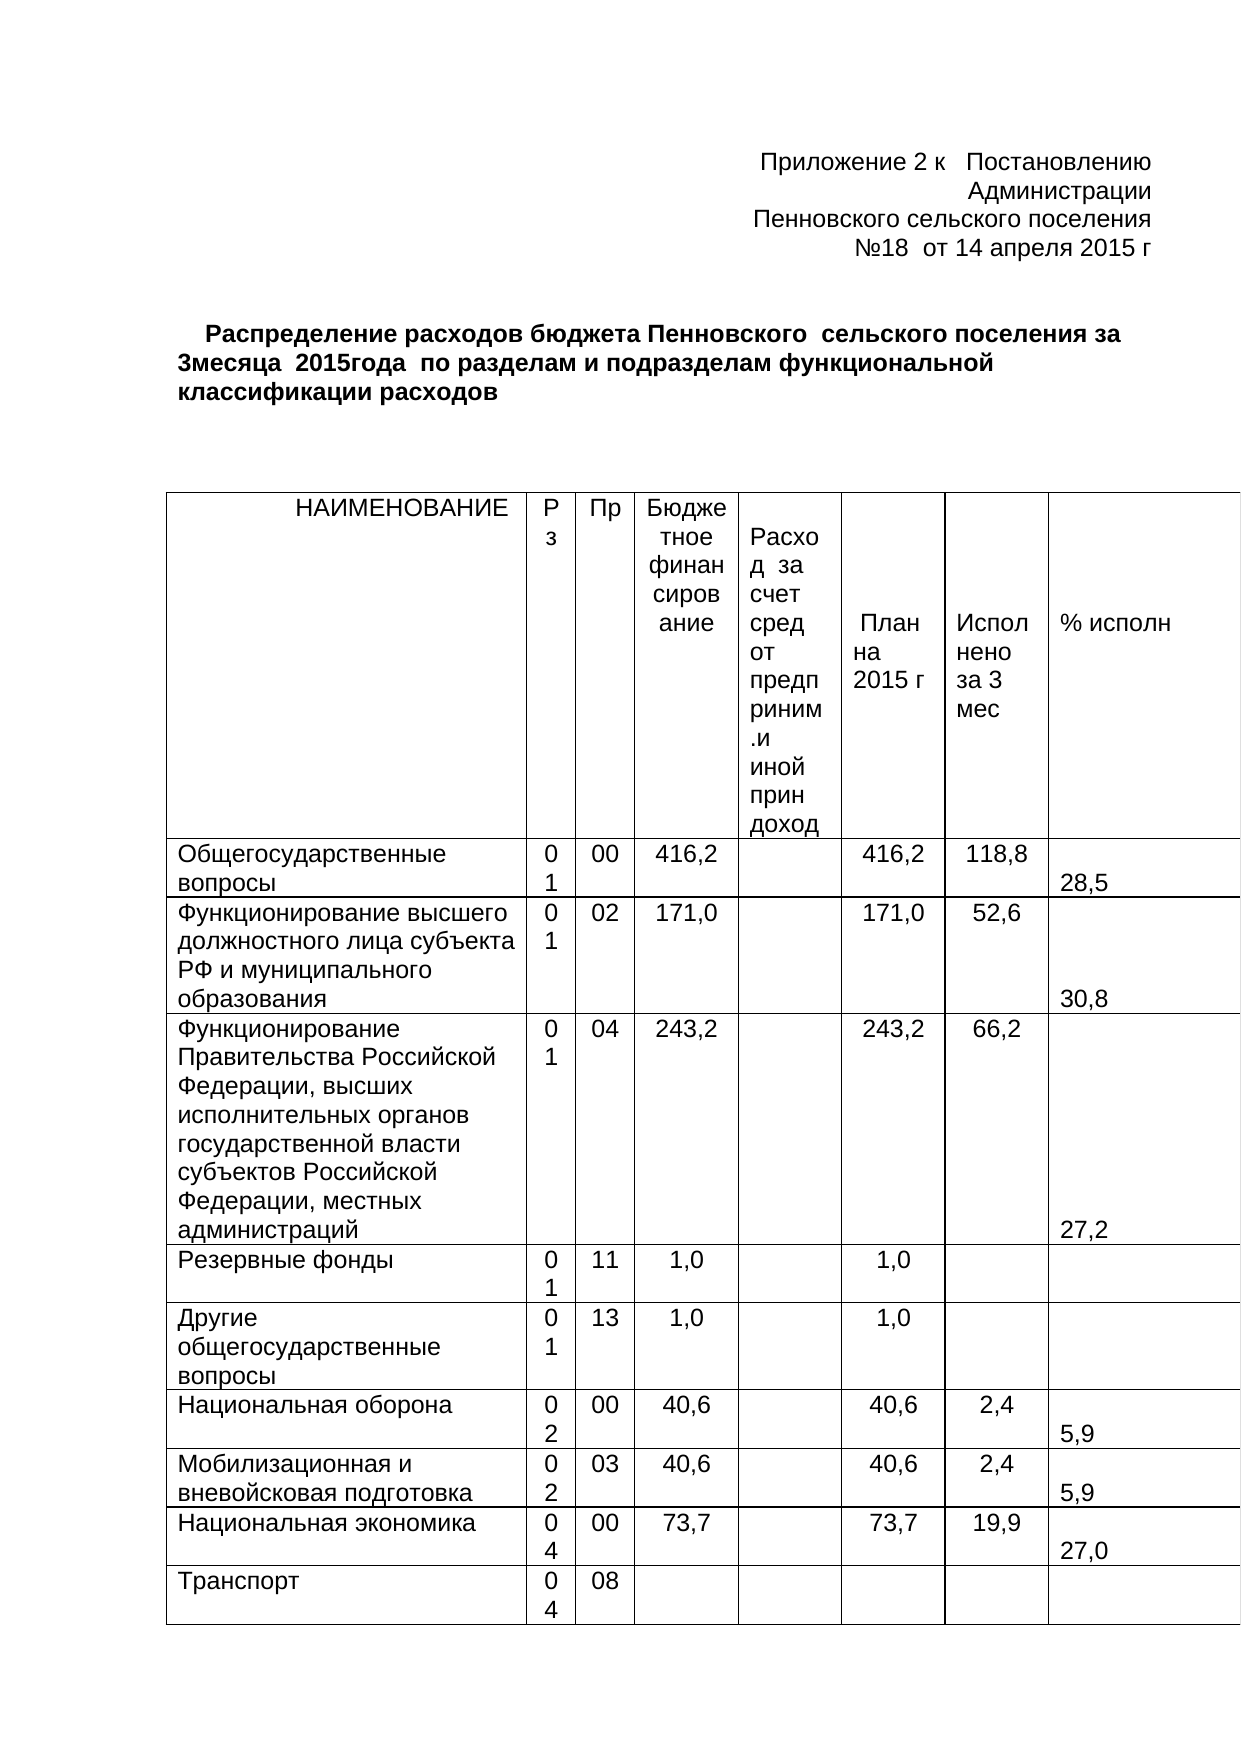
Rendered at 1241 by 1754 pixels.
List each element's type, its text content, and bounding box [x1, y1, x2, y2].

table_cell 73,7 [842, 1508, 944, 1565]
table_cell [946, 1303, 1048, 1389]
table_cell 19,9 [946, 1508, 1048, 1565]
table_header Бюджетное финансирование [635, 493, 738, 838]
table_cell Национальная экономика [167, 1508, 526, 1565]
table_cell 01 [527, 1014, 575, 1243]
table_cell 1,0 [635, 1303, 738, 1389]
table_cell 40,6 [635, 1449, 738, 1506]
table_header Рз [527, 493, 575, 838]
table_cell 416,2 [842, 839, 944, 896]
table_cell 13 [576, 1303, 634, 1389]
table_cell Мобилизационная и вневойсковая подготовка [167, 1449, 526, 1506]
table_cell [635, 1566, 738, 1623]
table_cell 27,0 [1049, 1508, 1240, 1565]
table_cell [739, 1390, 841, 1448]
table_cell 04 [527, 1508, 575, 1565]
table_header Расход за счет сред от предприним .и иной прин доход [739, 493, 841, 838]
table_header % исполн [1049, 493, 1240, 838]
table_cell 04 [527, 1566, 575, 1623]
table_cell [739, 1303, 841, 1389]
table_cell 01 [527, 1303, 575, 1389]
table_cell 1,0 [842, 1303, 944, 1389]
table_cell [739, 839, 841, 896]
table_cell 40,6 [635, 1390, 738, 1448]
table_cell 5,9 [1049, 1390, 1240, 1448]
table_cell 00 [576, 1390, 634, 1448]
table_cell [946, 1566, 1048, 1623]
table_cell 416,2 [635, 839, 738, 896]
table_header План на 2015 г [842, 493, 944, 838]
text №18 от 14 апреля 2015 г [177, 233, 1152, 262]
table_cell 01 [527, 839, 575, 896]
table_cell Общегосударственные вопросы [167, 839, 526, 896]
table_cell Транспорт [167, 1566, 526, 1623]
table_cell [739, 1245, 841, 1302]
text Приложение 2 к Постановлению [177, 147, 1152, 176]
table_cell 5,9 [1049, 1449, 1240, 1506]
table_cell [739, 1566, 841, 1623]
table_header НАИМЕНОВАНИЕ [167, 493, 526, 838]
table_cell 11 [576, 1245, 634, 1302]
table_cell 02 [576, 898, 634, 1012]
table_cell 30,8 [1049, 898, 1240, 1012]
table_header Исполнено за 3 мес [946, 493, 1048, 838]
table_cell 1,0 [842, 1245, 944, 1302]
table_cell Резервные фонды [167, 1245, 526, 1302]
table_cell 03 [576, 1449, 634, 1506]
table_cell [739, 1014, 841, 1243]
table_cell 2,4 [946, 1390, 1048, 1448]
table_cell 01 [527, 1245, 575, 1302]
table_cell 01 [527, 898, 575, 1012]
table_cell 1,0 [635, 1245, 738, 1302]
table_cell Функционирование Правительства Российской Федерации, высших исполнительных органов государственной власти субъектов Российской Федерации, местных администраций [167, 1014, 526, 1243]
table_cell [739, 1449, 841, 1506]
table_cell 2,4 [946, 1449, 1048, 1506]
table_cell 28,5 [1049, 839, 1240, 896]
table_cell 00 [576, 1508, 634, 1565]
table_cell Функционирование высшего должностного лица субъекта РФ и муниципального образования [167, 898, 526, 1012]
text Администрации Пенновского сельского поселения [177, 176, 1152, 233]
table_cell 27,2 [1049, 1014, 1240, 1243]
text Распределение расходов бюджета Пенновского сельского поселения за 3месяца 2015года по разделам и подразделам функциональной классификации расходов [177, 319, 1152, 406]
table_cell 171,0 [842, 898, 944, 1012]
table_cell Другие общегосударственные вопросы [167, 1303, 526, 1389]
table_cell 40,6 [842, 1449, 944, 1506]
table_cell 118,8 [946, 839, 1048, 896]
table_cell [1049, 1245, 1240, 1302]
table_cell 08 [576, 1566, 634, 1623]
table_cell 52,6 [946, 898, 1048, 1012]
table_cell 04 [576, 1014, 634, 1243]
table_cell 02 [527, 1449, 575, 1506]
table_cell 243,2 [842, 1014, 944, 1243]
table_header Пр [576, 493, 634, 838]
table_cell Национальная оборона [167, 1390, 526, 1448]
table_cell [1049, 1566, 1240, 1623]
table_cell [842, 1566, 944, 1623]
table_cell [739, 1508, 841, 1565]
table_cell 171,0 [635, 898, 738, 1012]
table_cell 243,2 [635, 1014, 738, 1243]
table_cell 73,7 [635, 1508, 738, 1565]
table_cell 02 [527, 1390, 575, 1448]
table_cell [1049, 1303, 1240, 1389]
table_cell 00 [576, 839, 634, 896]
table_cell [946, 1245, 1048, 1302]
table_cell [739, 898, 841, 1012]
table_cell 40,6 [842, 1390, 944, 1448]
table_cell 66,2 [946, 1014, 1048, 1243]
